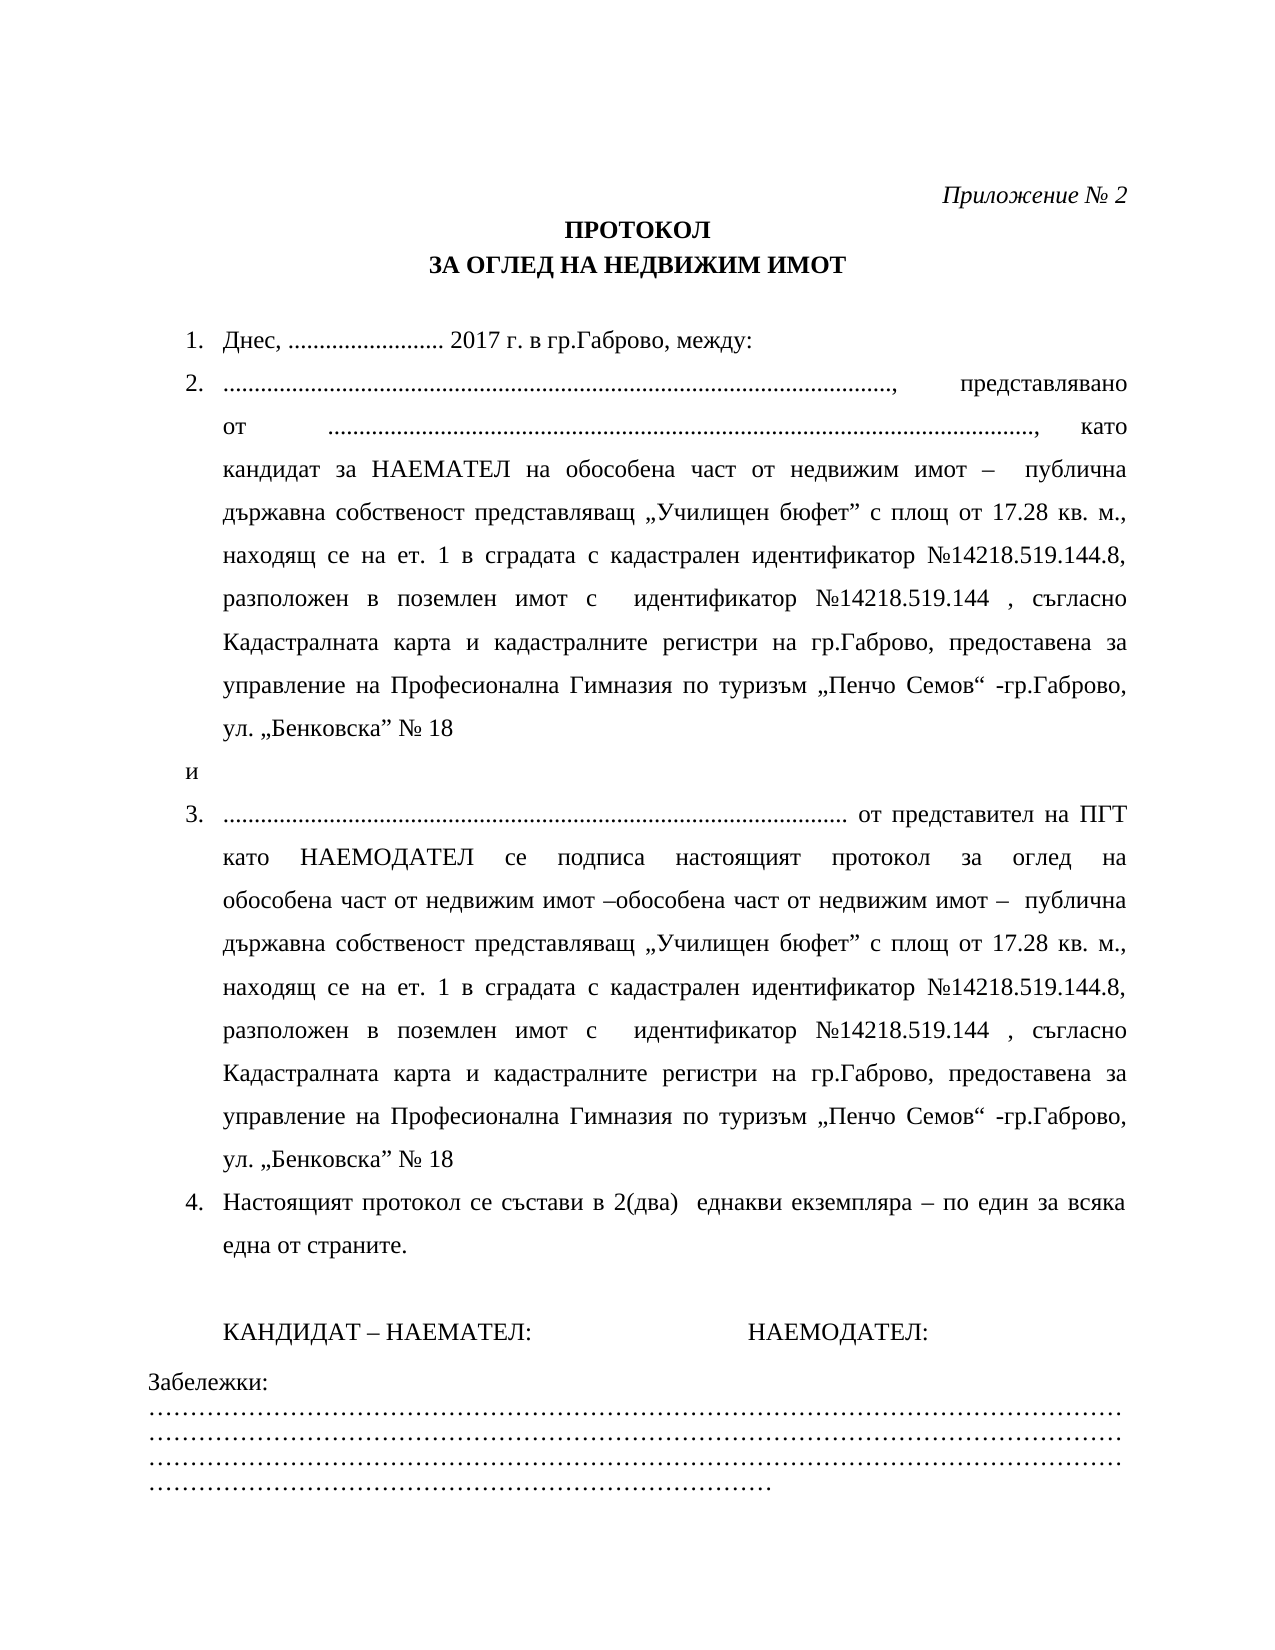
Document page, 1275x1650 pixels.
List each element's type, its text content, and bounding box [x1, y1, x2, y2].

text КАНДИДАТ – НАЕМАТЕЛ: НАЕМОДАТЕЛ: [223, 1317, 1127, 1345]
text Забележки:………………………………………………………………………………………………………………………………………………………………………………………………………………………………………………………………………………………………………………………………………………………………………………………… [148, 1370, 1127, 1495]
text ПРОТОКОЛ [148, 218, 1127, 243]
text ЗА ОГЛЕД НА НЕДВИЖИМ ИМОТ [148, 254, 1127, 279]
text Приложение № 2 [148, 183, 1127, 208]
text и [185, 756, 1127, 785]
list Настоящият протокол се състави в 2(два) еднакви екземпляра – по един за всяка една от страните. [185, 1187, 1127, 1259]
list .................................................................................................... от представител на ПГТ като НАЕМОДАТЕЛ се подписа настоящият протокол за оглед на обособена част от недвижим имот –обособена част от недвижим имот – публична държавна собственост представляващ „Училищен бюфет” с площ от 17.28 кв. м., находящ се на ет. 1 в сградата с кадастрален идентификатор №14218.519.144.8, разположен в поземлен имот с идентификатор №14218.519.144 , съгласно Кадастралната карта и кадастралните регистри на гр.Габрово, предоставена за управление на Професионална Гимназия по туризъм „Пенчо Семов“ -гр.Габрово, ул. „Бенковска” № 18 [185, 799, 1127, 1173]
list Днес, ......................... 2017 г. в гр.Габрово, между: [185, 325, 1127, 353]
list ..........................................................................................................., представлявано от ................................................................................................................., като кандидат за НАЕМАТЕЛ на обособена част от недвижим имот – публична държавна собственост представляващ „Училищен бюфет” с площ от 17.28 кв. м., находящ се на ет. 1 в сградата с кадастрален идентификатор №14218.519.144.8, разположен в поземлен имот с идентификатор №14218.519.144 , съгласно Кадастралната карта и кадастралните регистри на гр.Габрово, предоставена за управление на Професионална Гимназия по туризъм „Пенчо Семов“ -гр.Габрово, ул. „Бенковска” № 18 [185, 368, 1127, 742]
